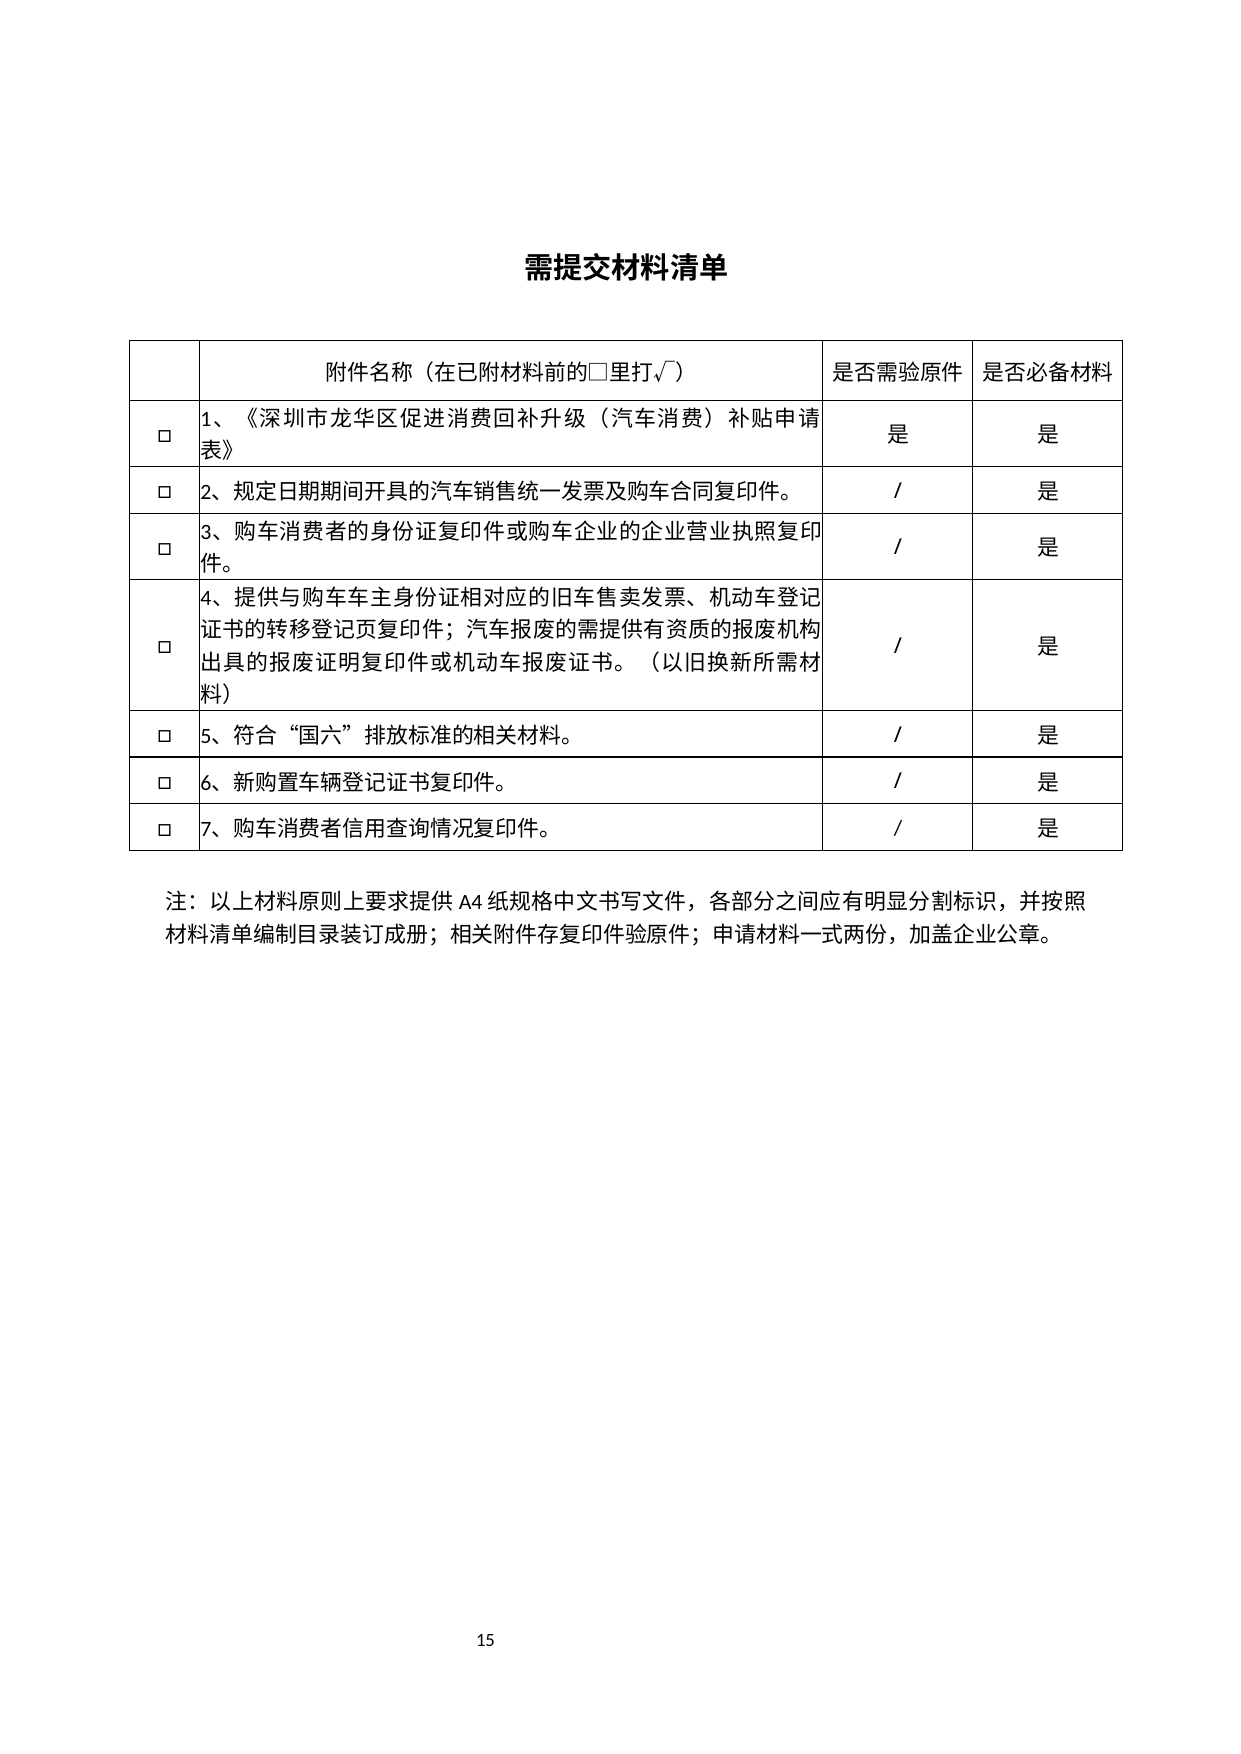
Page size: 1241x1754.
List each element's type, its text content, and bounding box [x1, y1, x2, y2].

table_cell □ [130, 514, 199, 578]
table_cell □ [130, 804, 199, 850]
text 注：以上材料原则上要求提供A4纸规格中文书写文件，各部分之间应有明显分割标识，并按照材料清单编制目录装订成册；相关附件存复印件验原件；申请材料一式两份，加盖企业公章。 [165, 884, 1087, 949]
text 需提交材料清单 [165, 233, 1087, 298]
table_cell / [823, 514, 972, 578]
table_cell 是 [973, 514, 1122, 578]
table_cell / [823, 804, 972, 850]
table_cell □ [130, 467, 199, 512]
table_cell □ [130, 401, 199, 466]
table_cell 5、符合“国六”排放标准的相关材料。 [200, 711, 822, 756]
table_cell 是 [973, 804, 1122, 850]
table_cell / [823, 711, 972, 756]
table_cell 是 [823, 401, 972, 466]
table_cell □ [130, 711, 199, 756]
table_cell □ [130, 758, 199, 803]
table_header 是否需验原件 [823, 341, 972, 399]
table_cell / [823, 467, 972, 512]
table_cell □ [130, 580, 199, 709]
table_cell 是 [973, 467, 1122, 512]
table_cell 7、购车消费者信用查询情况复印件。 [200, 804, 822, 850]
table_cell 是 [973, 711, 1122, 756]
table_cell 是 [973, 401, 1122, 466]
table_cell 4、提供与购车车主身份证相对应的旧车售卖发票、机动车登记证书的转移登记页复印件；汽车报废的需提供有资质的报废机构出具的报废证明复印件或机动车报废证书。（以旧换新所需材料） [200, 580, 822, 709]
table_cell 2、规定日期期间开具的汽车销售统一发票及购车合同复印件。 [200, 467, 822, 512]
table_cell 是 [973, 580, 1122, 709]
table_header [130, 341, 199, 399]
table_cell / [823, 580, 972, 709]
table_cell 是 [973, 758, 1122, 803]
table_header 附件名称（在已附材料前的□里打√） [200, 341, 822, 399]
table_cell 3、购车消费者的身份证复印件或购车企业的企业营业执照复印件。 [200, 514, 822, 578]
table_cell 1、《深圳市龙华区促进消费回补升级（汽车消费）补贴申请表》 [200, 401, 822, 466]
table_header 是否必备材料 [973, 341, 1122, 399]
table_cell / [823, 758, 972, 803]
table_cell 6、新购置车辆登记证书复印件。 [200, 758, 822, 803]
